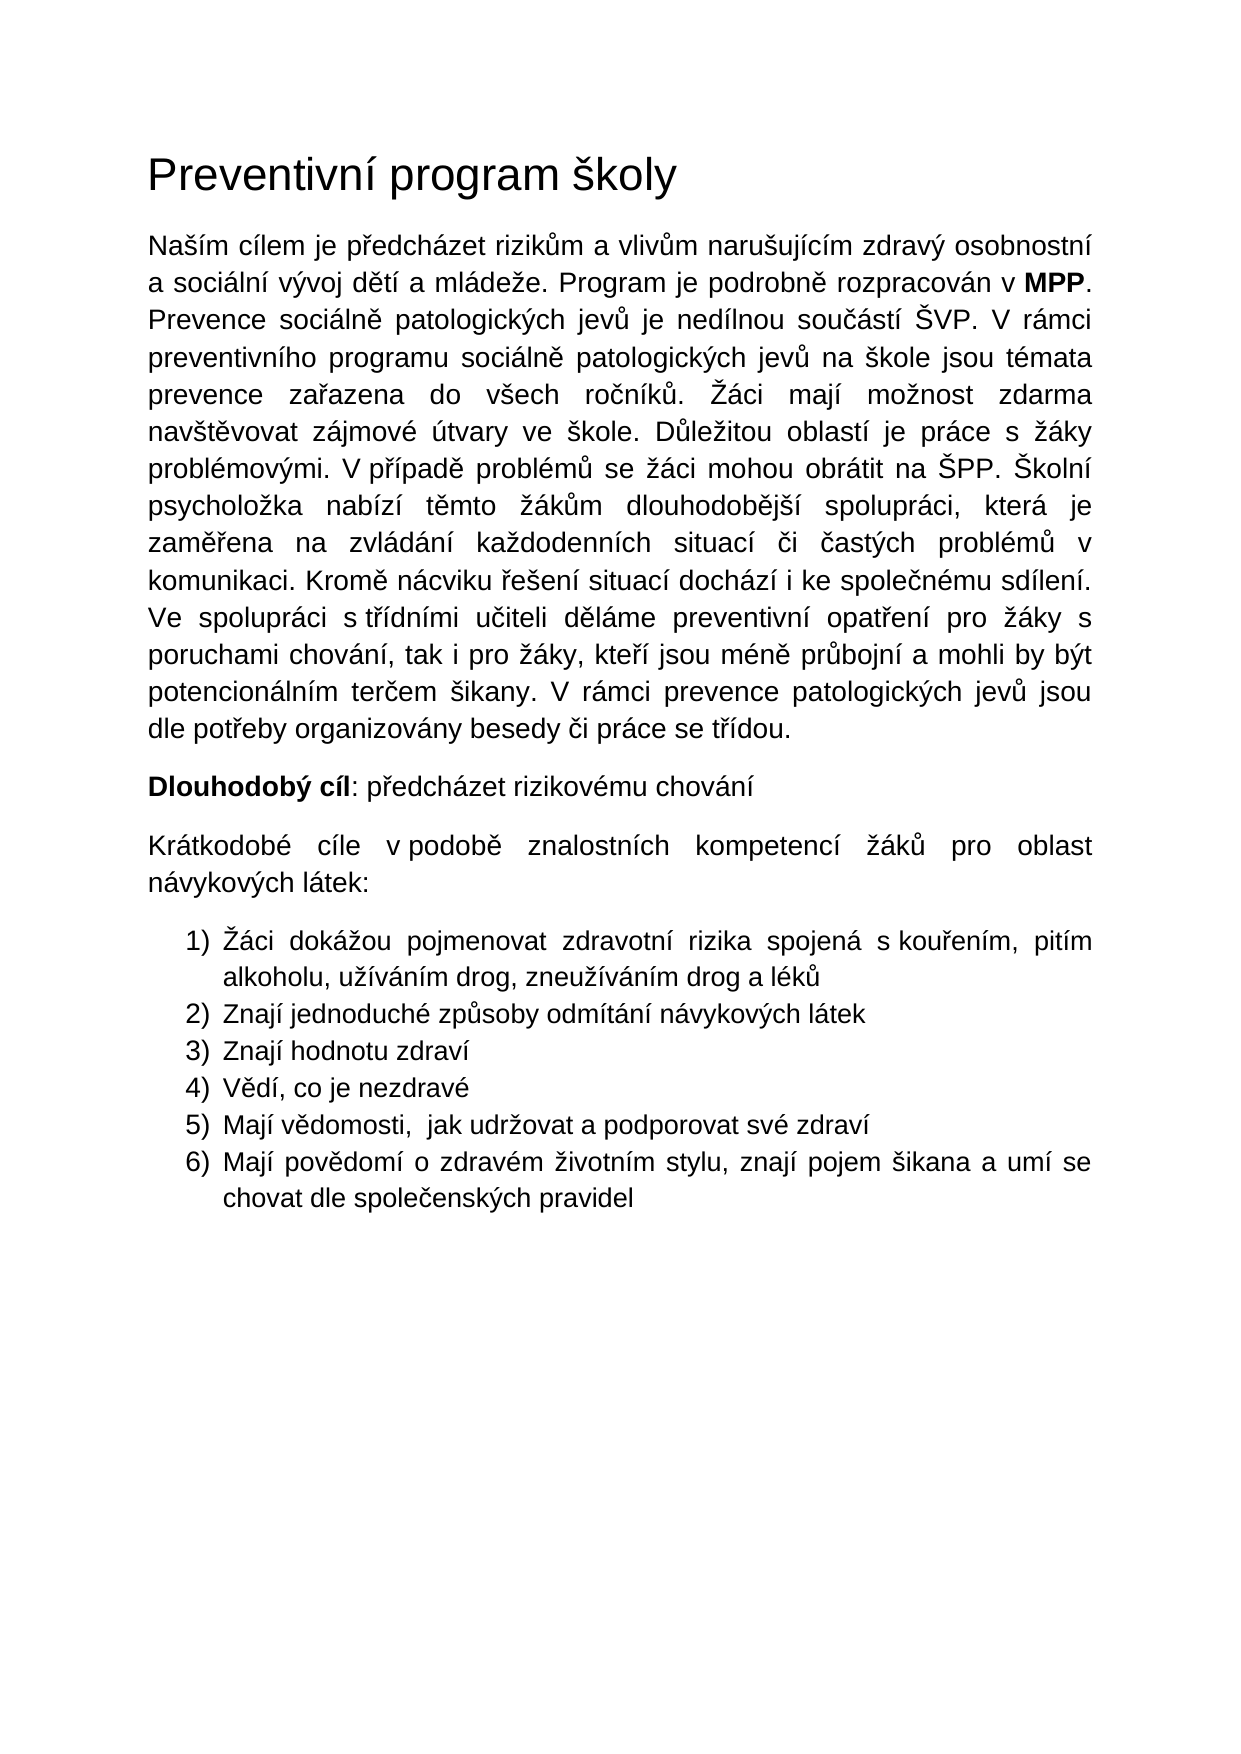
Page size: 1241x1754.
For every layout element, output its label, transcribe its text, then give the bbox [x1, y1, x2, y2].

list Mají vědomosti, jak udržovat a podporovat své zdraví [185, 1108, 1093, 1141]
list Znají jednoduché způsoby odmítání návykových látek [185, 997, 1093, 1029]
text Krátkodobé cíle v podobě znalostních kompetencí žáků pro oblast návykových látek: [148, 828, 1093, 898]
list Žáci dokážou pojmenovat zdravotní rizika spojená s kouřením, pitím alkoholu, užíváním drog, zneužíváním drog a léků [185, 924, 1093, 992]
text Dlouhodobý cíl: předcházet rizikovému chování [148, 770, 1093, 803]
list Mají povědomí o zdravém životním stylu, znají pojem šikana a umí se chovat dle společenských pravidel [185, 1145, 1093, 1214]
list Vědí, co je nezdravé [185, 1071, 1093, 1103]
text Preventivní program školy [148, 148, 1093, 200]
text Naším cílem je předcházet rizikům a vlivům narušujícím zdravý osobnostní a sociální vývoj dětí a mládeže. Program je podrobně rozpracován v MPP. Prevence sociálně patologických jevů je nedílnou součástí ŠVP. V rámci preventivního programu sociálně patologických jevů na škole jsou témata prevence zařazena do všech ročníků. Žáci mají možnost zdarma navštěvovat zájmové útvary ve škole. Důležitou oblastí je práce s žáky problémovými. V případě problémů se žáci mohou obrátit na ŠPP. Školní psycholožka nabízí těmto žákům dlouhodobější spolupráci, která je zaměřena na zvládání každodenních situací či častých problémů v komunikaci. Kromě nácviku řešení situací dochází i ke společnému sdílení. Ve spolupráci s třídními učiteli děláme preventivní opatření pro žáky s poruchami chování, tak i pro žáky, kteří jsou méně průbojní a mohli by být potencionálním terčem šikany. V rámci prevence patologických jevů jsou dle potřeby organizovány besedy či práce se třídou. [148, 229, 1093, 745]
list Znají hodnotu zdraví [185, 1034, 1093, 1066]
